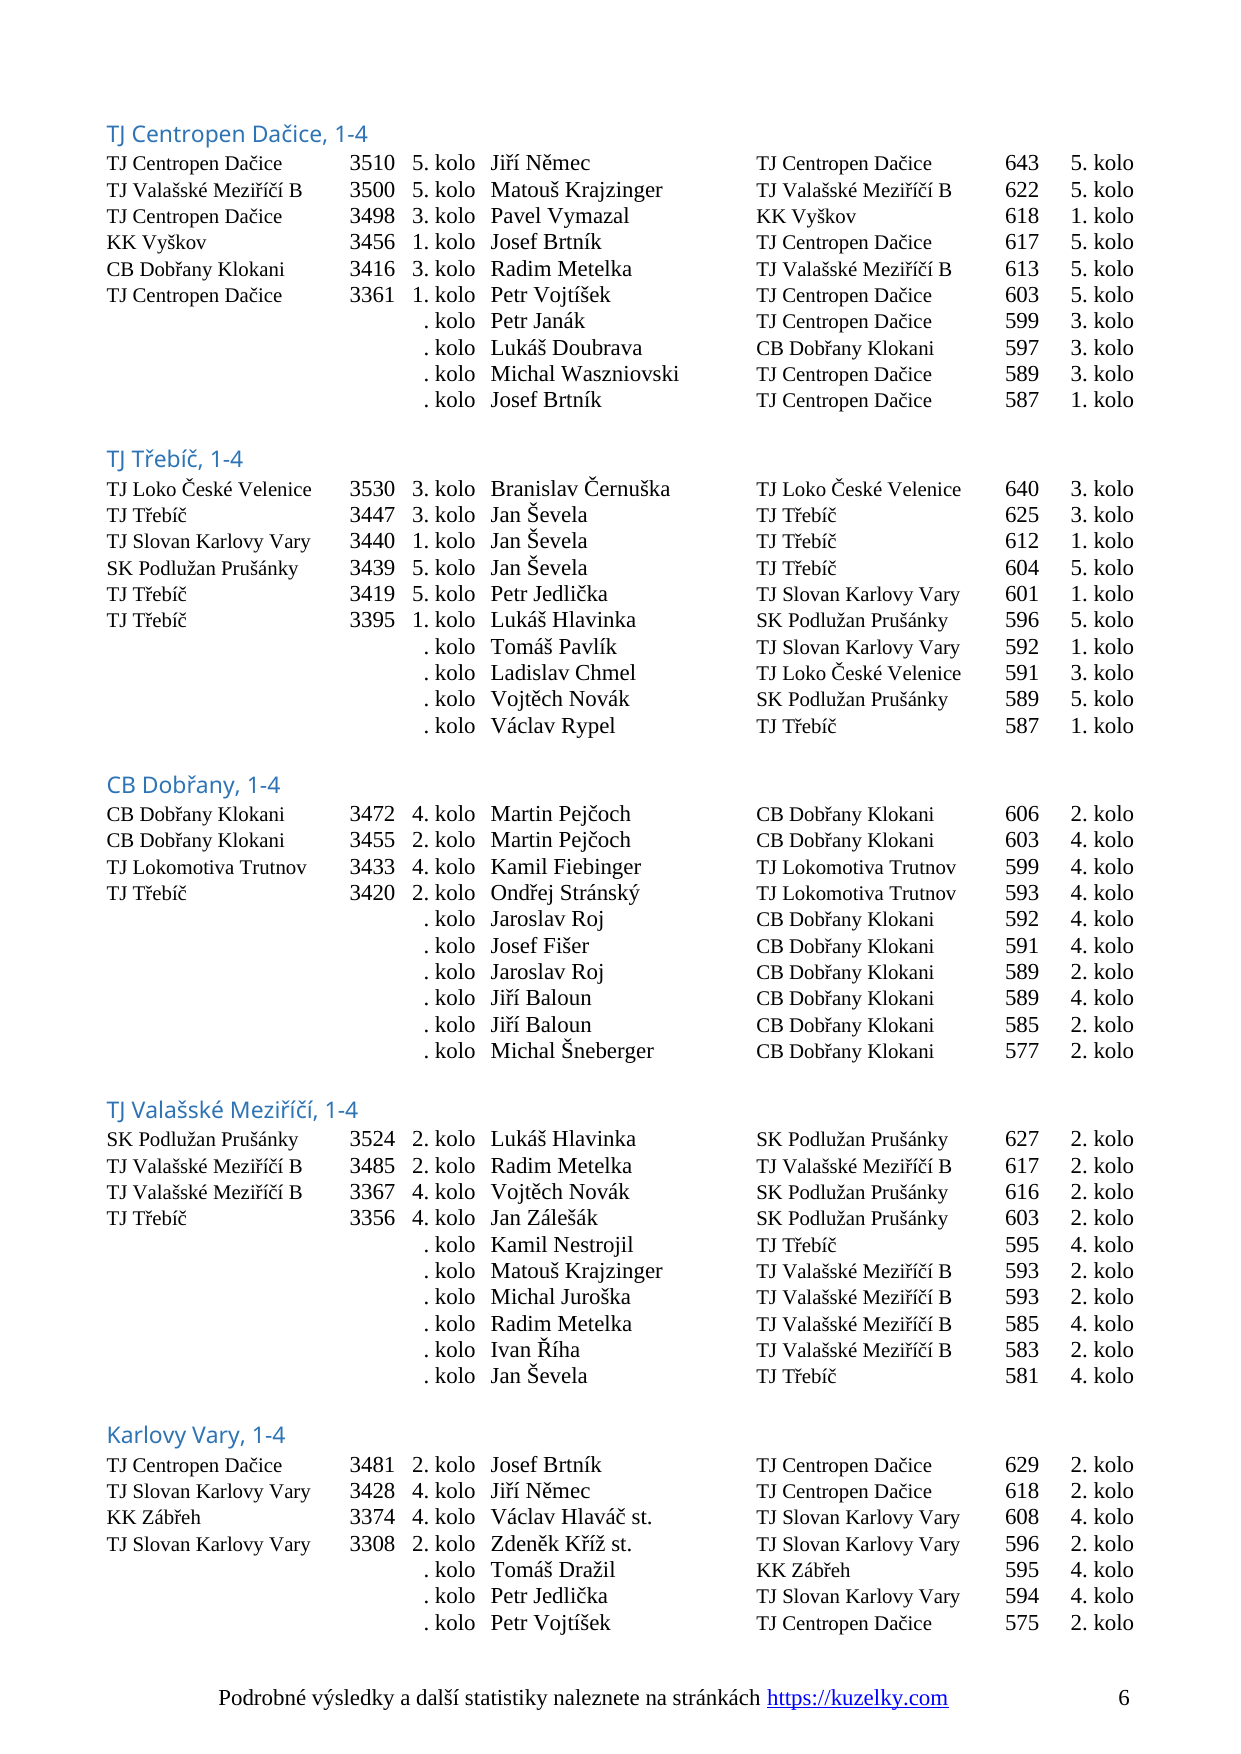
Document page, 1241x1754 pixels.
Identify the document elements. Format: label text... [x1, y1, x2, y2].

text . kolo Ladislav Chmel TJ Loko České Velenice 591 3. kolo [106, 659, 1134, 686]
text . kolo Jiří Baloun CB Dobřany Klokani 589 4. kolo [106, 984, 1134, 1011]
text . kolo Kamil Nestrojil TJ Třebíč 595 4. kolo [106, 1231, 1134, 1257]
text SK Podlužan Prušánky 3439 5. kolo Jan Ševela TJ Třebíč 604 5. kolo [106, 554, 1134, 580]
text . kolo Vojtěch Novák SK Podlužan Prušánky 589 5. kolo [106, 686, 1134, 712]
text TJ Třebíč 3395 1. kolo Lukáš Hlavinka SK Podlužan Prušánky 596 5. kolo [106, 606, 1134, 633]
text CB Dobřany Klokani 3416 3. kolo Radim Metelka TJ Valašské Meziříčí B 613 5. kolo [106, 255, 1134, 281]
text CB Dobřany Klokani 3455 2. kolo Martin Pejčoch CB Dobřany Klokani 603 4. kolo [106, 826, 1134, 853]
text . kolo Michal Waszniovski TJ Centropen Dačice 589 3. kolo [106, 360, 1134, 387]
text TJ Třebíč 3419 5. kolo Petr Jedlička TJ Slovan Karlovy Vary 601 1. kolo [106, 580, 1134, 606]
text . kolo Michal Juroška TJ Valašské Meziříčí B 593 2. kolo [106, 1283, 1134, 1310]
subtitle Karlovy Vary, 1-4 [106, 1419, 1134, 1451]
text . kolo Petr Jedlička TJ Slovan Karlovy Vary 594 4. kolo [106, 1582, 1134, 1609]
text . kolo Jiří Baloun CB Dobřany Klokani 585 2. kolo [106, 1011, 1134, 1037]
text . kolo Matouš Krajzinger TJ Valašské Meziříčí B 593 2. kolo [106, 1257, 1134, 1283]
text TJ Lokomotiva Trutnov 3433 4. kolo Kamil Fiebinger TJ Lokomotiva Trutnov 599 4. kolo [106, 853, 1134, 879]
text TJ Valašské Meziříčí B 3367 4. kolo Vojtěch Novák SK Podlužan Prušánky 616 2. kolo [106, 1178, 1134, 1204]
text TJ Centropen Dačice 3481 2. kolo Josef Brtník TJ Centropen Dačice 629 2. kolo [106, 1451, 1134, 1477]
text . kolo Petr Vojtíšek TJ Centropen Dačice 575 2. kolo [106, 1609, 1134, 1635]
text TJ Slovan Karlovy Vary 3428 4. kolo Jiří Němec TJ Centropen Dačice 618 2. kolo [106, 1477, 1134, 1503]
subtitle TJ Valašské Meziříčí, 1-4 [106, 1094, 1134, 1125]
text . kolo Michal Šneberger CB Dobřany Klokani 577 2. kolo [106, 1037, 1134, 1063]
text . kolo Lukáš Doubrava CB Dobřany Klokani 597 3. kolo [106, 334, 1134, 360]
subtitle CB Dobřany, 1-4 [106, 769, 1134, 800]
subtitle TJ Třebíč, 1-4 [106, 443, 1134, 475]
text KK Vyškov 3456 1. kolo Josef Brtník TJ Centropen Dačice 617 5. kolo [106, 228, 1134, 255]
text . kolo Josef Fišer CB Dobřany Klokani 591 4. kolo [106, 932, 1134, 958]
text TJ Centropen Dačice 3498 3. kolo Pavel Vymazal KK Vyškov 618 1. kolo [106, 202, 1134, 228]
text . kolo Ivan Říha TJ Valašské Meziříčí B 583 2. kolo [106, 1336, 1134, 1362]
text . kolo Radim Metelka TJ Valašské Meziříčí B 585 4. kolo [106, 1310, 1134, 1336]
text . kolo Jaroslav Roj CB Dobřany Klokani 592 4. kolo [106, 905, 1134, 932]
text KK Zábřeh 3374 4. kolo Václav Hlaváč st. TJ Slovan Karlovy Vary 608 4. kolo [106, 1503, 1134, 1530]
text . kolo Jan Ševela TJ Třebíč 581 4. kolo [106, 1362, 1134, 1389]
text TJ Centropen Dačice 3361 1. kolo Petr Vojtíšek TJ Centropen Dačice 603 5. kolo [106, 281, 1134, 307]
text TJ Centropen Dačice 3510 5. kolo Jiří Němec TJ Centropen Dačice 643 5. kolo [106, 149, 1134, 176]
text TJ Třebíč 3420 2. kolo Ondřej Stránský TJ Lokomotiva Trutnov 593 4. kolo [106, 879, 1134, 905]
text TJ Třebíč 3447 3. kolo Jan Ševela TJ Třebíč 625 3. kolo [106, 501, 1134, 527]
text TJ Slovan Karlovy Vary 3440 1. kolo Jan Ševela TJ Třebíč 612 1. kolo [106, 527, 1134, 554]
subtitle TJ Centropen Dačice, 1-4 [106, 118, 1134, 149]
text . kolo Tomáš Pavlík TJ Slovan Karlovy Vary 592 1. kolo [106, 633, 1134, 659]
text TJ Slovan Karlovy Vary 3308 2. kolo Zdeněk Kříž st. TJ Slovan Karlovy Vary 596 2. kolo [106, 1530, 1134, 1556]
text . kolo Petr Janák TJ Centropen Dačice 599 3. kolo [106, 307, 1134, 334]
text . kolo Václav Rypel TJ Třebíč 587 1. kolo [106, 712, 1134, 738]
text . kolo Tomáš Dražil KK Zábřeh 595 4. kolo [106, 1556, 1134, 1582]
text SK Podlužan Prušánky 3524 2. kolo Lukáš Hlavinka SK Podlužan Prušánky 627 2. kolo [106, 1125, 1134, 1152]
text TJ Loko České Velenice 3530 3. kolo Branislav Černuška TJ Loko České Velenice 640 3. kolo [106, 475, 1134, 501]
text . kolo Josef Brtník TJ Centropen Dačice 587 1. kolo [106, 387, 1134, 413]
text TJ Třebíč 3356 4. kolo Jan Zálešák SK Podlužan Prušánky 603 2. kolo [106, 1204, 1134, 1231]
text TJ Valašské Meziříčí B 3485 2. kolo Radim Metelka TJ Valašské Meziříčí B 617 2. kolo [106, 1152, 1134, 1178]
text CB Dobřany Klokani 3472 4. kolo Martin Pejčoch CB Dobřany Klokani 606 2. kolo [106, 800, 1134, 826]
text TJ Valašské Meziříčí B 3500 5. kolo Matouš Krajzinger TJ Valašské Meziříčí B 622 5. kolo [106, 176, 1134, 202]
text . kolo Jaroslav Roj CB Dobřany Klokani 589 2. kolo [106, 958, 1134, 984]
